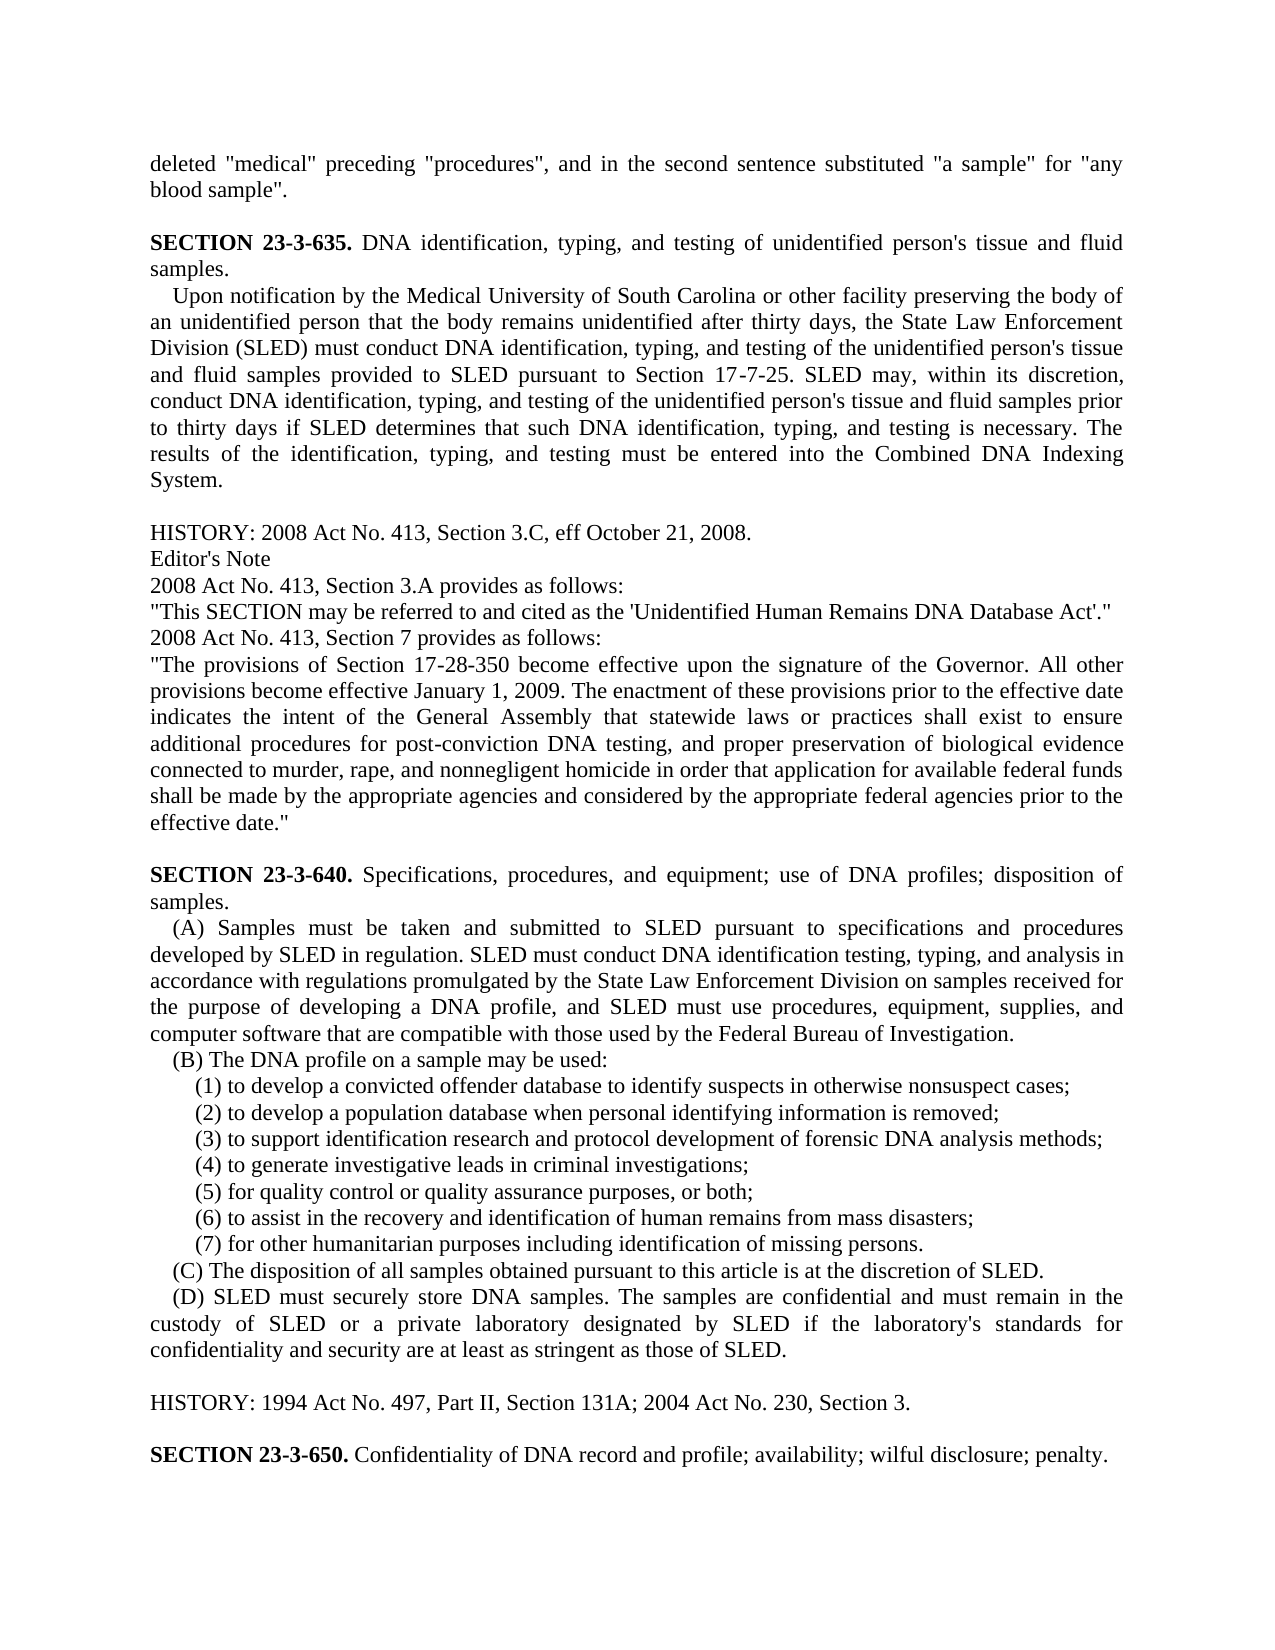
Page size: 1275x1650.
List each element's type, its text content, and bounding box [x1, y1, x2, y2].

text (2) to develop a population database when personal identifying information is removed; [150, 1099, 1125, 1125]
text (C) The disposition of all samples obtained pursuant to this article is at the discretion of SLED. [150, 1257, 1125, 1283]
text (3) to support identification research and protocol development of forensic DNA analysis methods; [150, 1125, 1125, 1151]
text "This SECTION may be referred to and cited as the 'Unidentified Human Remains DNA Database Act'." [150, 598, 1125, 624]
text 2008 Act No. 413, Section 7 provides as follows: [150, 624, 1125, 651]
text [150, 150, 1125, 203]
text SECTION 23-3-640. Specifications, procedures, and equipment; use of DNA profiles; disposition of samples. [150, 862, 1125, 914]
text HISTORY: 2008 Act No. 413, Section 3.C, eff October 21, 2008. [150, 519, 1125, 545]
text (6) to assist in the recovery and identification of human remains from mass disasters; [150, 1204, 1125, 1231]
text (1) to develop a convicted offender database to identify suspects in otherwise nonsuspect cases; [150, 1072, 1125, 1099]
text HISTORY: 1994 Act No. 497, Part II, Section 131A; 2004 Act No. 230, Section 3. [150, 1389, 1125, 1415]
text "The provisions of Section 17-28-350 become effective upon the signature of the Governor. All other provisions become effective January 1, 2009. The enactment of these provisions prior to the effective date indicates the intent of the General Assembly that statewide laws or practices shall exist to ensure additional procedures for post-conviction DNA testing, and proper preservation of biological evidence connected to murder, rape, and nonnegligent homicide in order that application for available federal funds shall be made by the appropriate agencies and considered by the appropriate federal agencies prior to the effective date." [150, 651, 1125, 835]
text SECTION 23-3-650. Confidentiality of DNA record and profile; availability; wilful disclosure; penalty. [150, 1441, 1125, 1468]
text Upon notification by the Medical University of South Carolina or other facility preserving the body of an unidentified person that the body remains unidentified after thirty days, the State Law Enforcement Division (SLED) must conduct DNA identification, typing, and testing of the unidentified person's tissue and fluid samples provided to SLED pursuant to Section 17-7-25. SLED may, within its discretion, conduct DNA identification, typing, and testing of the unidentified person's tissue and fluid samples prior to thirty days if SLED determines that such DNA identification, typing, and testing is necessary. The results of the identification, typing, and testing must be entered into the Combined DNA Indexing System. [150, 282, 1125, 493]
text 2008 Act No. 413, Section 3.A provides as follows: [150, 572, 1125, 598]
text SECTION 23-3-635. DNA identification, typing, and testing of unidentified person's tissue and fluid samples. [150, 229, 1125, 282]
text Editor's Note [150, 545, 1125, 572]
text (5) for quality control or quality assurance purposes, or both; [150, 1178, 1125, 1204]
text (B) The DNA profile on a sample may be used: [150, 1046, 1125, 1072]
text (7) for other humanitarian purposes including identification of missing persons. [150, 1231, 1125, 1257]
text (4) to generate investigative leads in criminal investigations; [150, 1151, 1125, 1178]
text (D) SLED must securely store DNA samples. The samples are confidential and must remain in the custody of SLED or a private laboratory designated by SLED if the laboratory's standards for confidentiality and security are at least as stringent as those of SLED. [150, 1283, 1125, 1362]
text (A) Samples must be taken and submitted to SLED pursuant to specifications and procedures developed by SLED in regulation. SLED must conduct DNA identification testing, typing, and analysis in accordance with regulations promulgated by the State Law Enforcement Division on samples received for the purpose of developing a DNA profile, and SLED must use procedures, equipment, supplies, and computer software that are compatible with those used by the Federal Bureau of Investigation. [150, 914, 1125, 1046]
